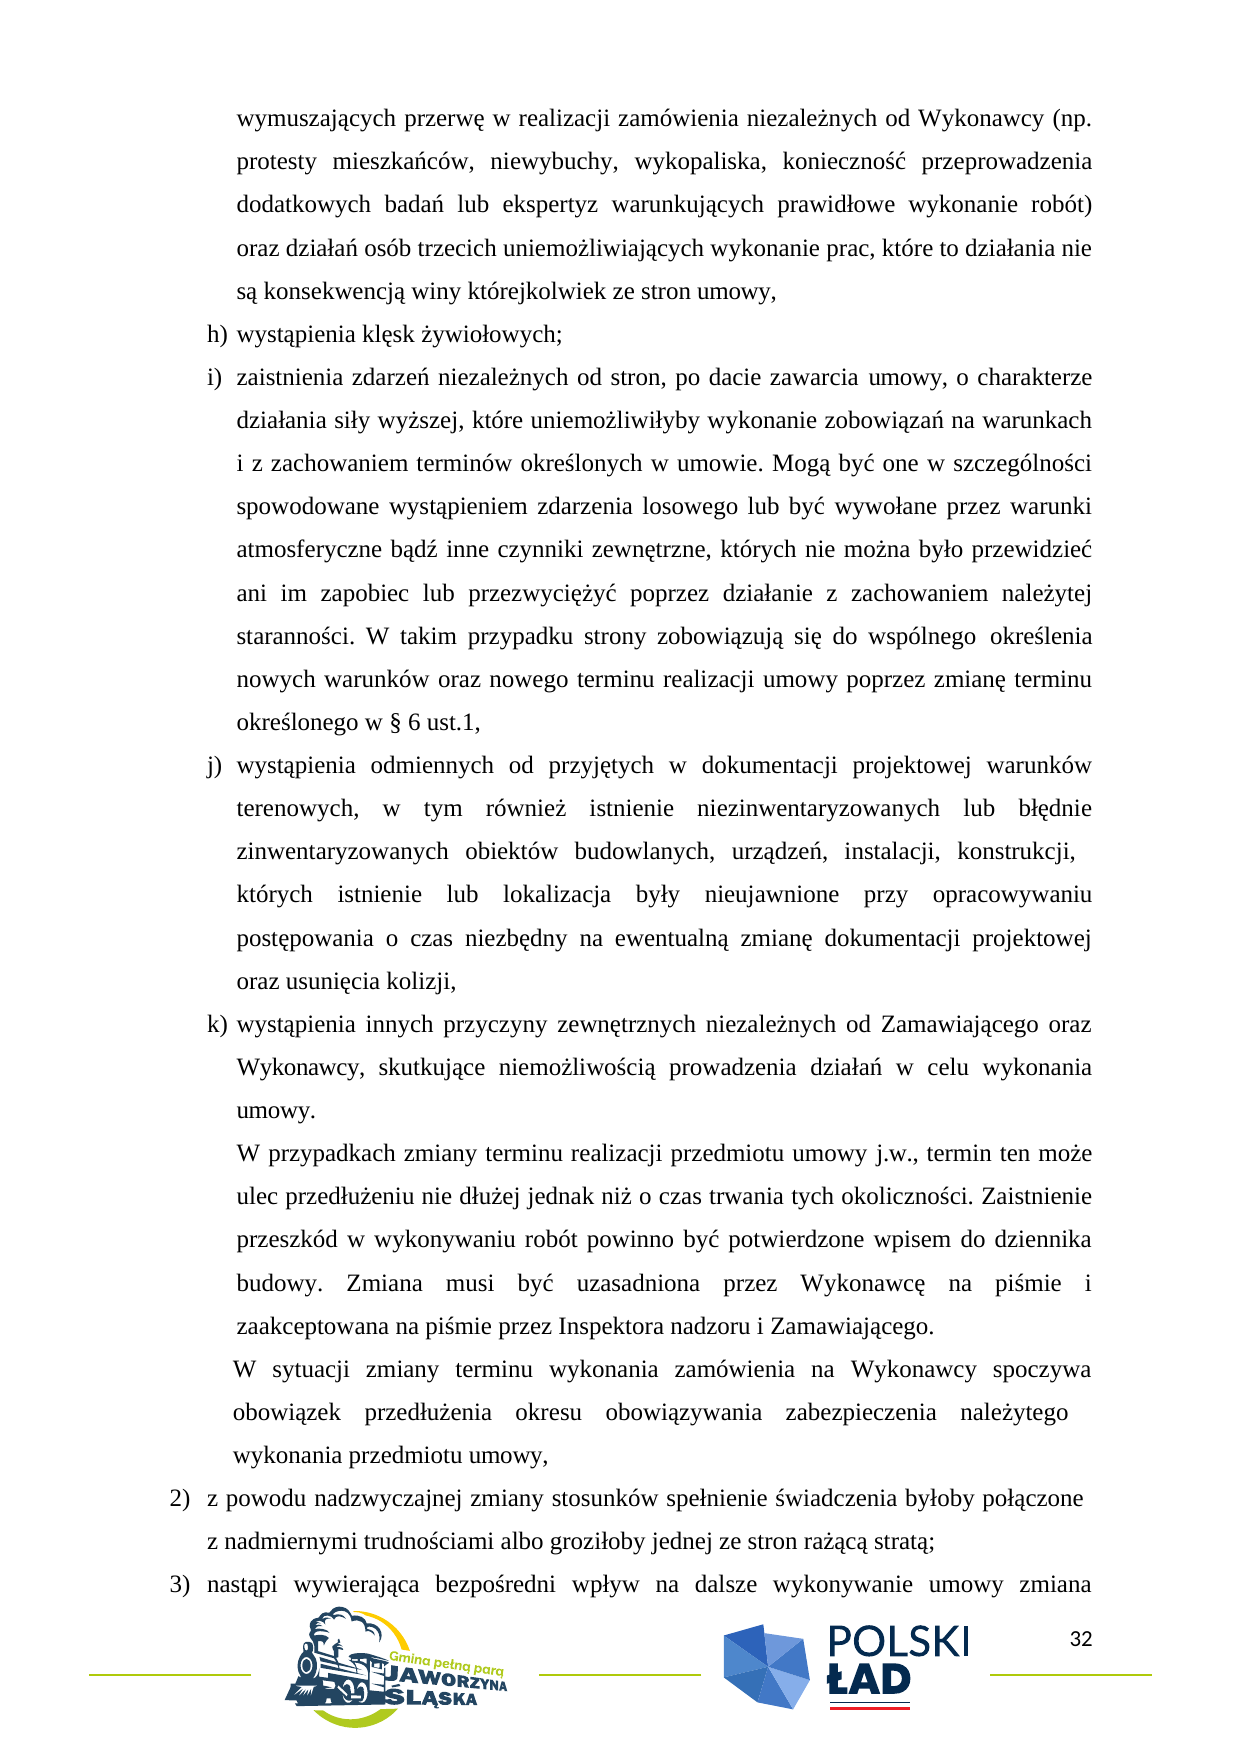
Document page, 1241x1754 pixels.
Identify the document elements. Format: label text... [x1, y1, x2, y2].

text W sytuacji zmiany terminu wykonania zamówienia na Wykonawcy spoczywa obowiązek przedłużenia okresu obowiązywania zabezpieczenia należytego wykonania przedmiotu umowy, [233, 1354, 1092, 1469]
list wystąpienia innych przyczyny zewnętrznych niezależnych od Zamawiającego oraz Wykonawcy, skutkujące niemożliwością prowadzenia działań w celu wykonania umowy. [207, 1009, 1092, 1124]
list wystąpienia klęsk żywiołowych; [207, 319, 1092, 348]
list wystąpienia odmiennych od przyjętych w dokumentacji projektowej warunków terenowych, w tym również istnienie niezinwentaryzowanych lub błędnie zinwentaryzowanych obiektów budowlanych, urządzeń, instalacji, konstrukcji, których istnienie lub lokalizacja były nieujawnione przy opracowywaniu postępowania o czas niezbędny na ewentualną zmianę dokumentacji projektowej oraz usunięcia kolizji, [207, 750, 1092, 994]
list zaistnienia zdarzeń niezależnych od stron, po dacie zawarcia umowy, o charakterze działania siły wyższej, które uniemożliwiłyby wykonanie zobowiązań na warunkach i z zachowaniem terminów określonych w umowie. Mogą być one w szczególności spowodowane wystąpieniem zdarzenia losowego lub być wywołane przez warunki atmosferyczne bądź inne czynniki zewnętrzne, których nie można było przewidzieć ani im zapobiec lub przezwyciężyć poprzez działanie z zachowaniem należytej staranności. W takim przypadku strony zobowiązują się do wspólnego określenia nowych warunków oraz nowego terminu realizacji umowy poprzez zmianę terminu określonego w § 6 ust.1, [207, 362, 1092, 736]
text W przypadkach zmiany terminu realizacji przedmiotu umowy j.w., termin ten może ulec przedłużeniu nie dłużej jednak niż o czas trwania tych okoliczności. Zaistnienie przeszkód w wykonywaniu robót powinno być potwierdzone wpisem do dziennika budowy. Zmiana musi być uzasadniona przez Wykonawcę na piśmie i zaakceptowana na piśmie przez Inspektora nadzoru i Zamawiającego. [236, 1138, 1092, 1339]
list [169, 1569, 1092, 1598]
list z powodu nadzwyczajnej zmiany stosunków spełnienie świadczenia byłoby połączone z nadmiernymi trudnościami albo groziłoby jednej ze stron rażącą stratą; [169, 1483, 1092, 1555]
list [207, 103, 1092, 304]
